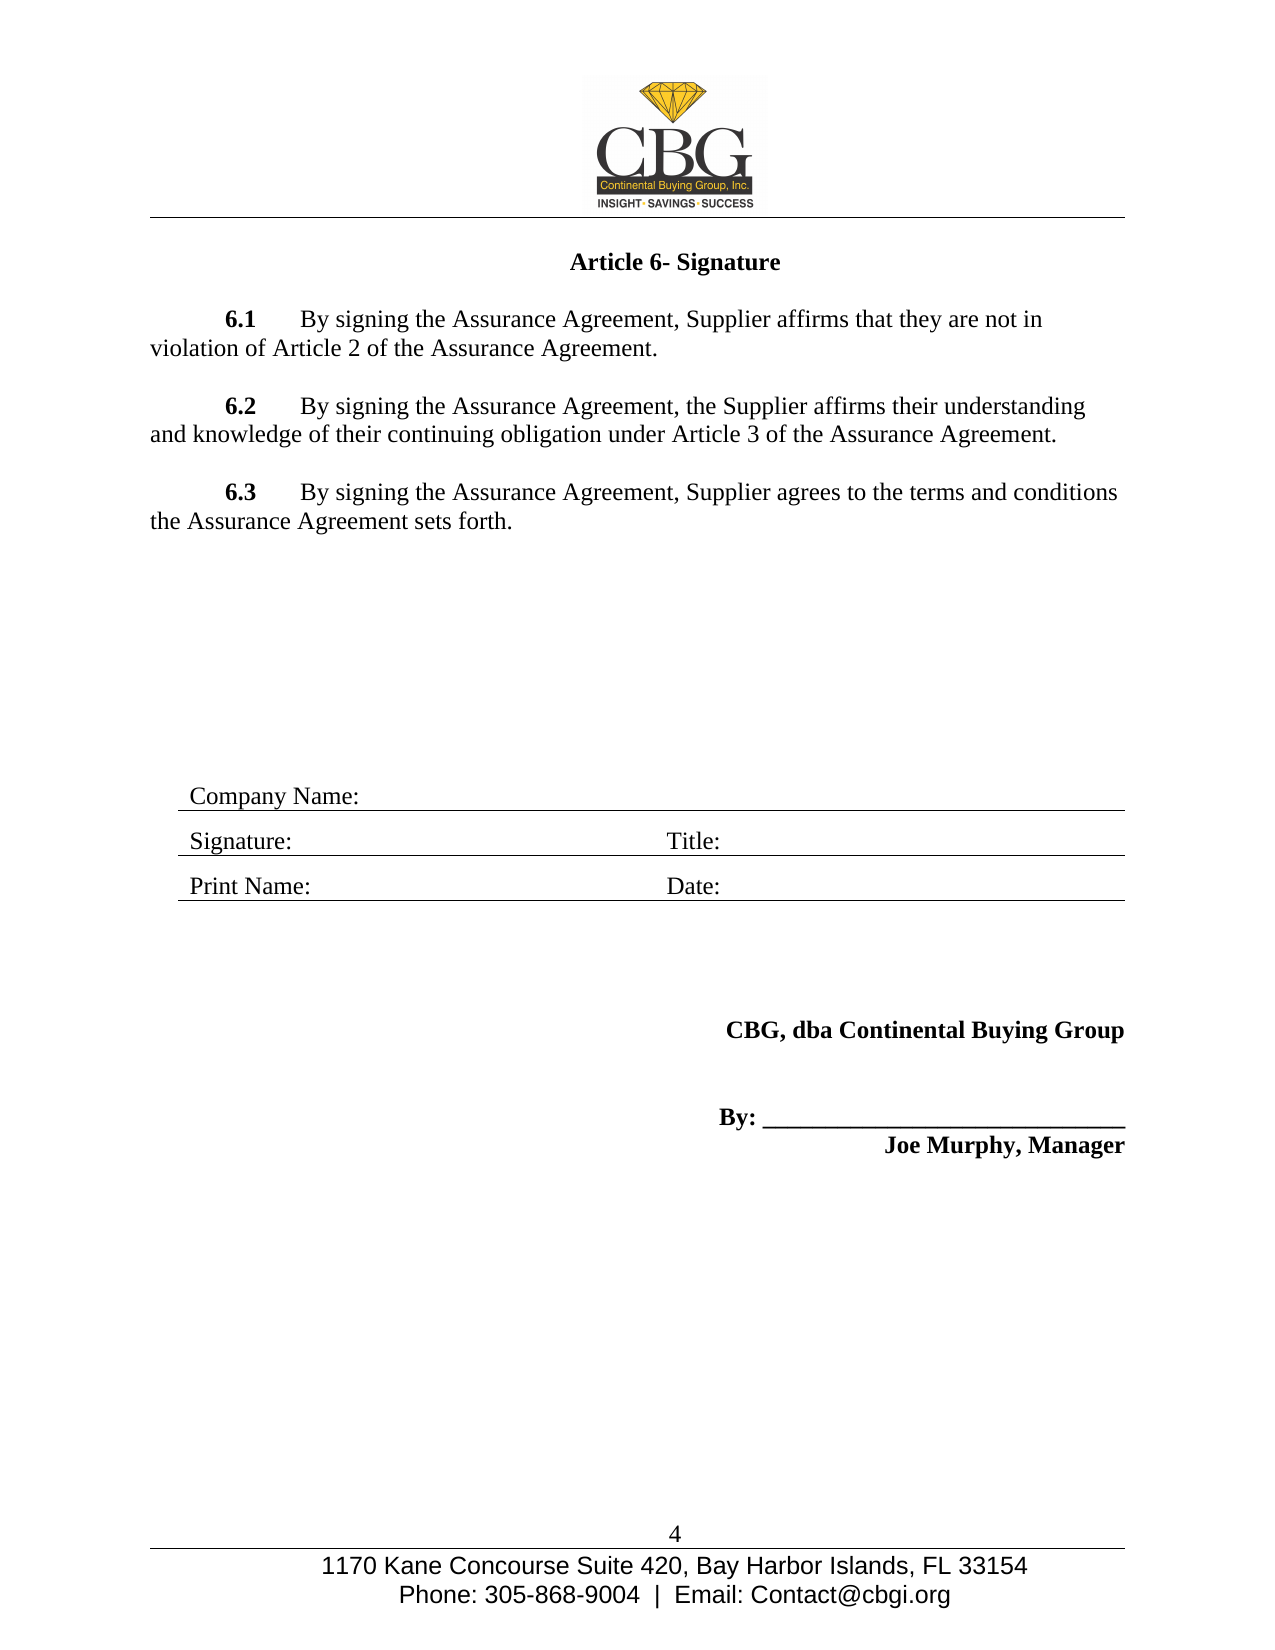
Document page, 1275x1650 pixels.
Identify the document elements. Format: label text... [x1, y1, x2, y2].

text 6.1 By signing the Assurance Agreement, Supplier affirms that they are not in violation of Article 2 of the Assurance Agreement. [150, 304, 1125, 362]
table_cell Title: [655, 811, 1125, 854]
picture [581, 75, 769, 216]
table_cell Signature: [178, 811, 655, 854]
text 6.3 By signing the Assurance Agreement, Supplier agrees to the terms and conditions the Assurance Agreement sets forth. [150, 477, 1125, 534]
table_cell Date: [655, 856, 1125, 899]
text Joe Murphy, Manager [150, 1131, 1125, 1159]
table_cell Print Name: [178, 856, 655, 899]
text 6.2 By signing the Assurance Agreement, the Supplier affirms their understanding and knowledge of their continuing obligation under Article 3 of the Assurance Agreement. [150, 391, 1125, 448]
text Article 6- Signature [150, 247, 1125, 276]
text By: _____________________________ [150, 1102, 1125, 1131]
text CBG, dba Continental Buying Group [150, 1016, 1125, 1044]
table_header Company Name: [178, 765, 1125, 809]
